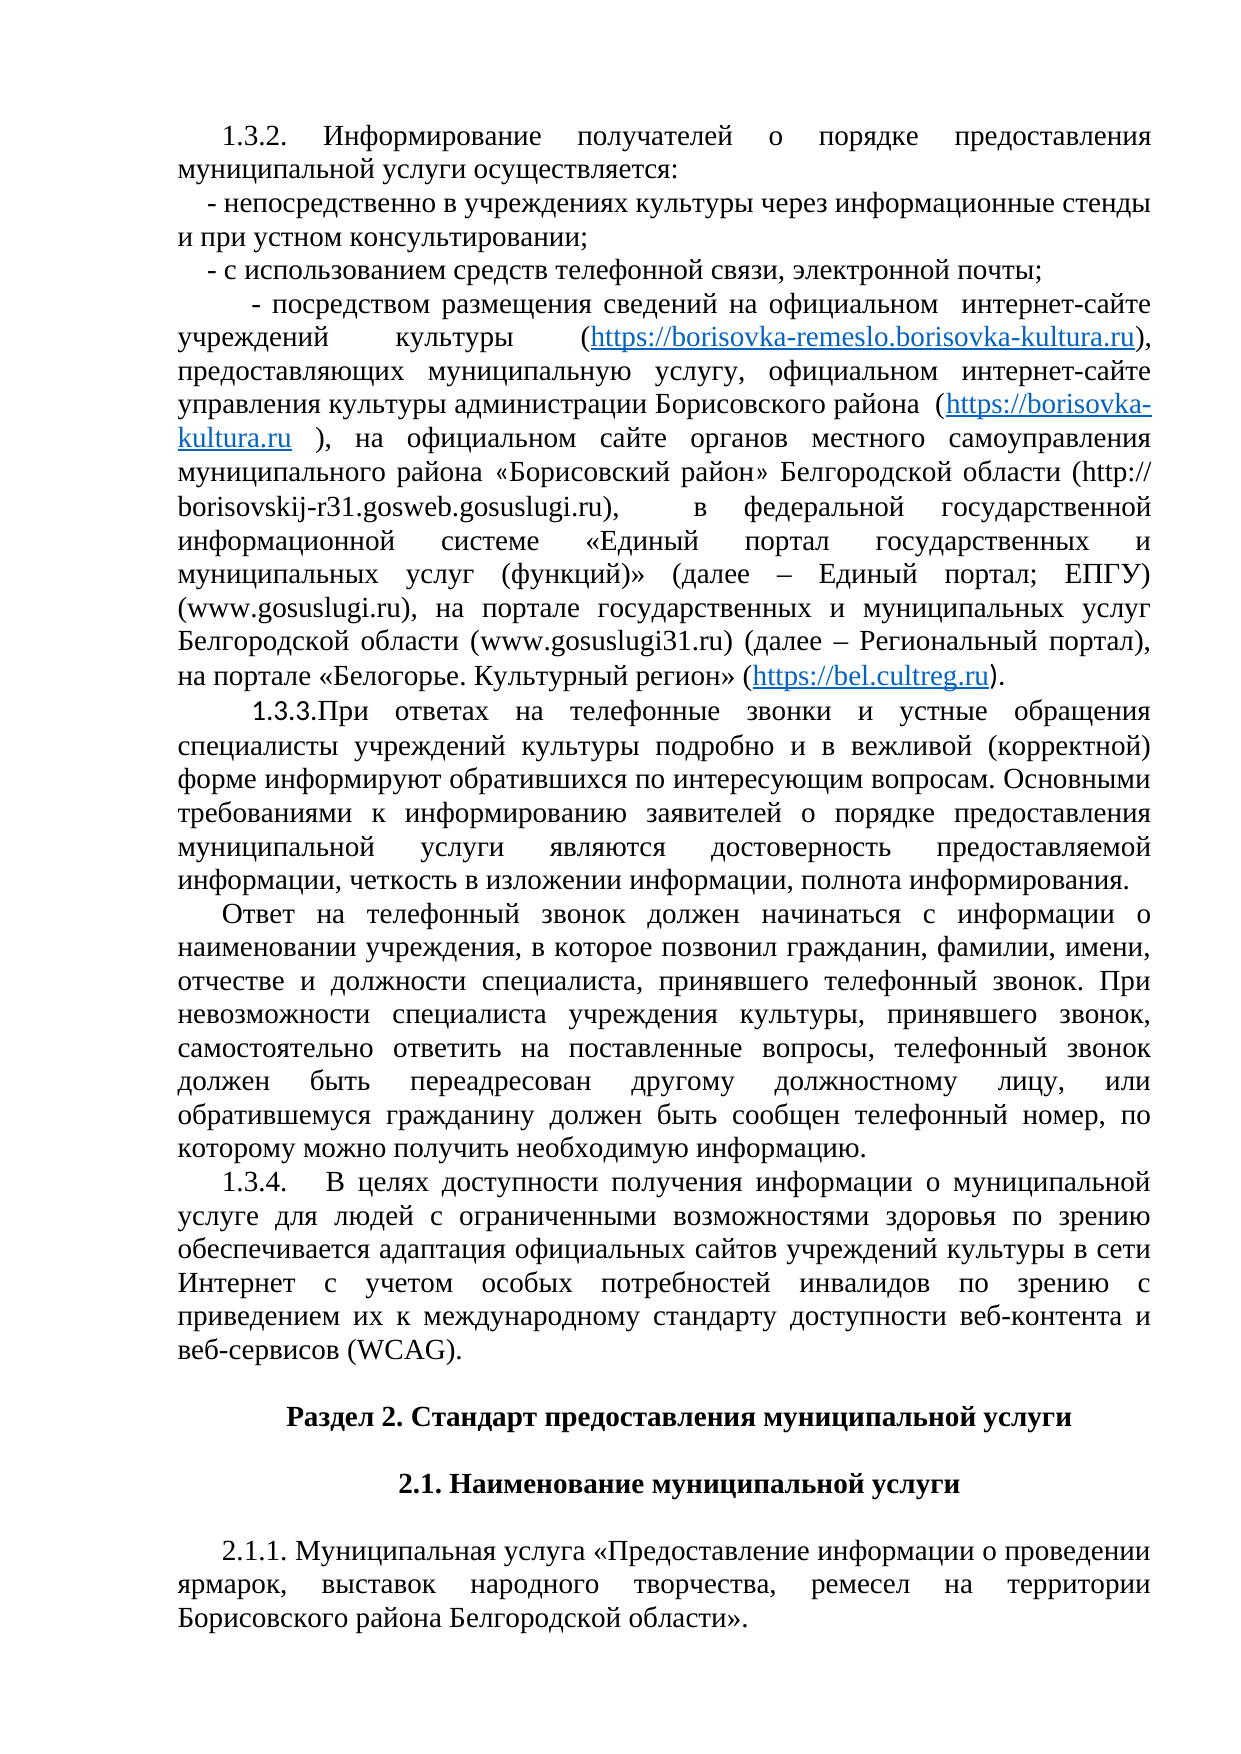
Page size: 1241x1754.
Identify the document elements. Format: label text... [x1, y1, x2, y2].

list 1.3.4. В целях доступности получения информации о муниципальной услуге для людей с ограниченными возможностями здоровья по зрению обеспечивается адаптация официальных сайтов учреждений культуры в сети Интернет с учетом особых потребностей инвалидов по зрению с приведением их к международному стандарту доступности веб-контента и веб-сервисов (WCAG). [177, 1164, 1152, 1365]
list 2.1.1. Муниципальная услуга «Предоставление информации о проведении ярмарок, выставок народного творчества, ремесел на территории Борисовского района Белгородской области». [177, 1533, 1152, 1634]
list 1.3.2. Информирование получателей о порядке предоставления муниципальной услуги осуществляется: [177, 118, 1152, 185]
list - с использованием средств телефонной связи, электронной почты; [177, 252, 1152, 286]
title Раздел 2. Стандарт предоставления муниципальной услуги [177, 1399, 1181, 1432]
list - непосредственно в учреждениях культуры через информационные стенды и при устном консультировании; [177, 185, 1152, 252]
list Ответ на телефонный звонок должен начинаться с информации о наименовании учреждения, в которое позвонил гражданин, фамилии, имени, отчестве и должности специалиста, принявшего телефонный звонок. При невозможности специалиста учреждения культуры, принявшего звонок, самостоятельно ответить на поставленные вопросы, телефонный звонок должен быть переадресован другому должностному лицу, или обратившемуся гражданину должен быть сообщен телефонный номер, по которому можно получить необходимую информацию. [177, 896, 1152, 1164]
title 2.1. Наименование муниципальной услуги [177, 1466, 1181, 1499]
text - посредством размещения сведений на официальном интернет-сайте учреждений культуры (https://borisovka-remeslo.borisovka-kultura.ru), предоставляющих муниципальную услугу, официальном интернет-сайте управления культуры администрации Борисовского района (https://borisovka-kultura.ru ), на официальном сайте органов местного самоуправления муниципального района «Борисовский район» Белгородской области (http:// borisovskij-r31.gosweb.gosuslugi.ru), в федеральной государственной информационной системе «Единый портал государственных и муниципальных услуг (функций)» (далее – Единый портал; ЕПГУ) (www.gosuslugi.ru), на портале государственных и муниципальных услуг Белгородской области (www.gosuslugi31.ru) (далее – Региональный портал), на портале «Белогорье. Культурный регион» (https://bel.cultreg.ru). [177, 286, 1152, 692]
text 1.3.3.При ответах на телефонные звонки и устные обращения специалисты учреждений культуры подробно и в вежливой (корректной) форме информируют обратившихся по интересующим вопросам. Основными требованиями к информированию заявителей о порядке предоставления муниципальной услуги являются достоверность предоставляемой информации, четкость в изложении информации, полнота информирования. [177, 692, 1152, 896]
